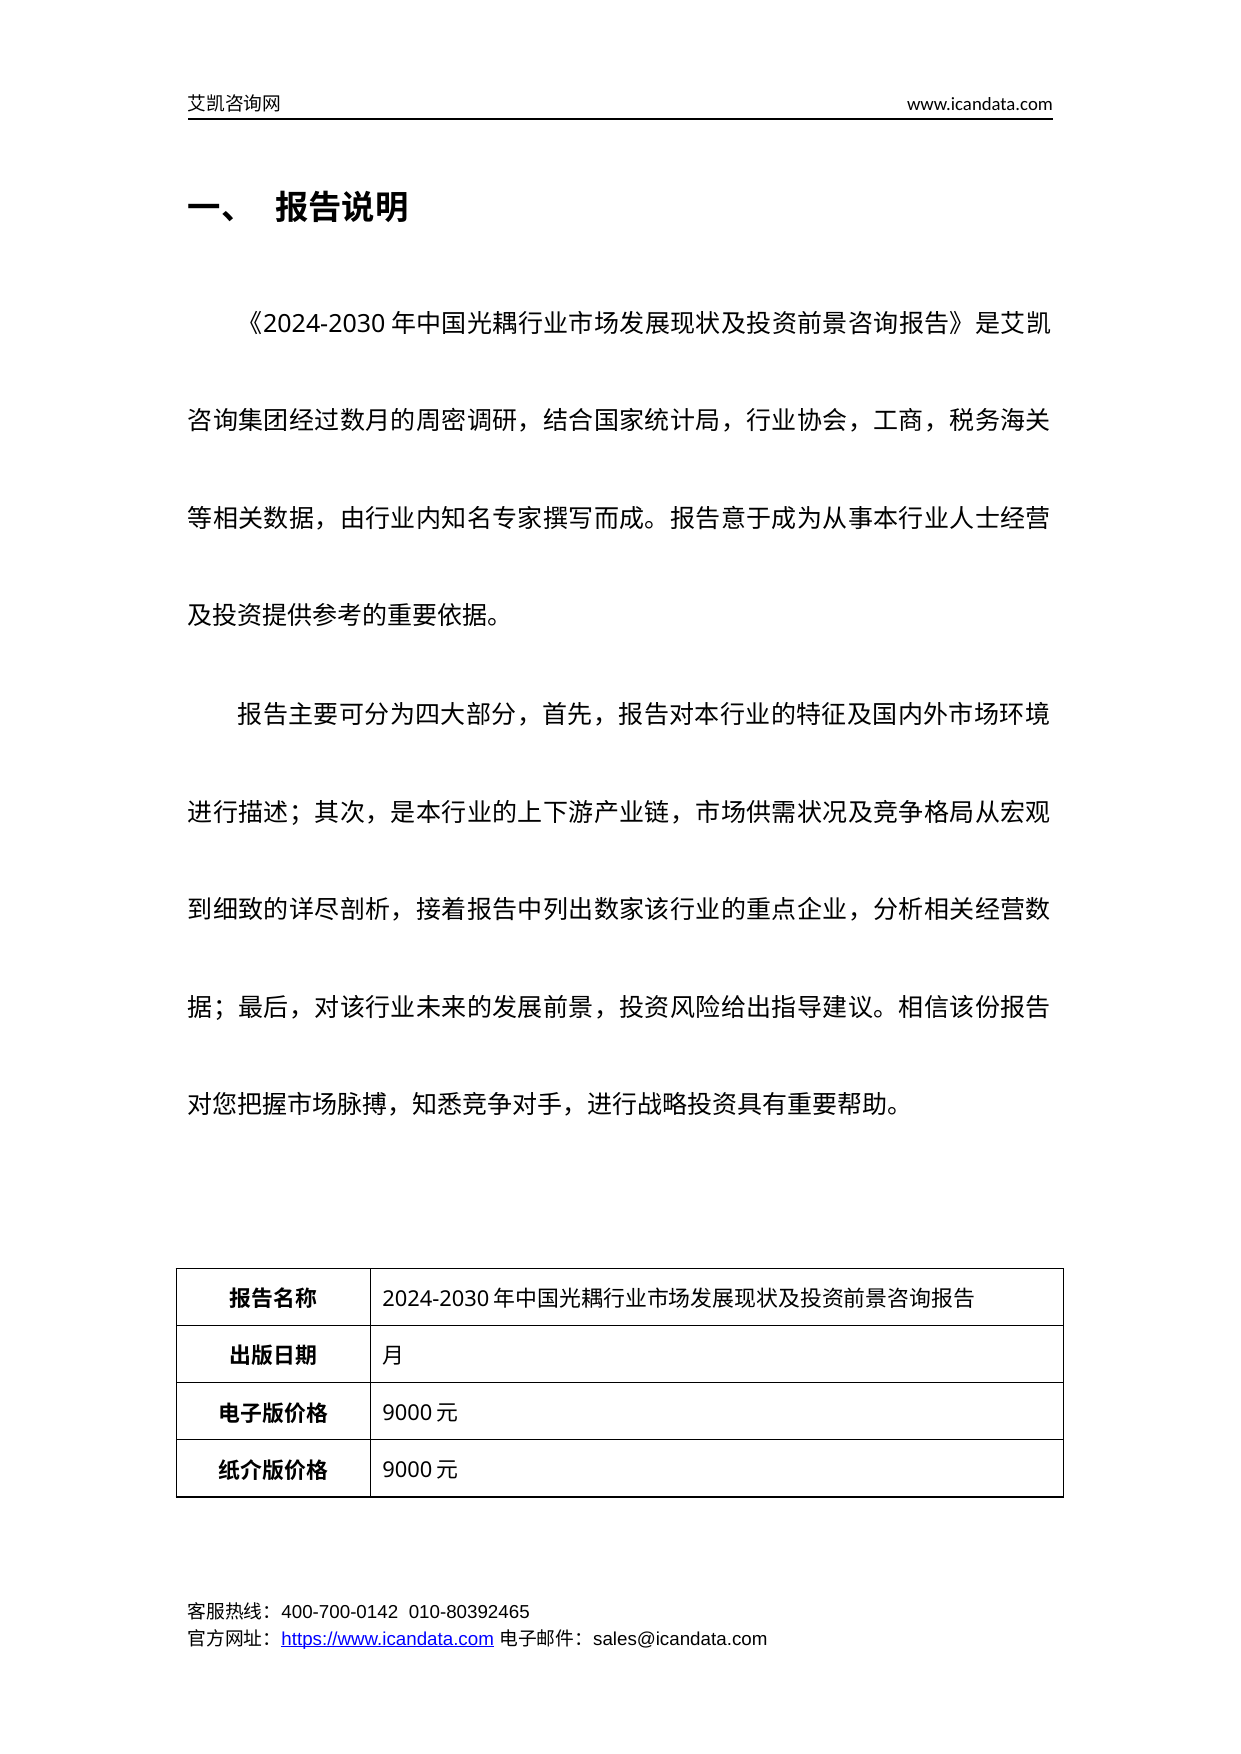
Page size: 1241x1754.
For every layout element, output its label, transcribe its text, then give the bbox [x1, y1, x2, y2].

table_cell 纸介版价格 [177, 1440, 370, 1496]
table_cell 9000元 [371, 1440, 1063, 1496]
table_cell 9000元 [371, 1383, 1063, 1439]
table_cell 出版日期 [177, 1326, 370, 1382]
table_cell 月 [371, 1326, 1063, 1382]
table_cell 电子版价格 [177, 1383, 370, 1439]
text 《2024-2030年中国光耦行业市场发展现状及投资前景咨询报告》是艾凯咨询集团经过数月的周密调研，结合国家统计局，行业协会，工商，税务海关等相关数据，由行业内知名专家撰写而成。报告意于成为从事本行业人士经营及投资提供参考的重要依据。 [187, 289, 1053, 646]
table_header 2024-2030年中国光耦行业市场发展现状及投资前景咨询报告 [371, 1269, 1063, 1325]
subtitle 报告说明 [187, 172, 1053, 237]
table_header 报告名称 [177, 1269, 370, 1325]
text 报告主要可分为四大部分，首先，报告对本行业的特征及国内外市场环境进行描述；其次，是本行业的上下游产业链，市场供需状况及竞争格局从宏观到细致的详尽剖析，接着报告中列出数家该行业的重点企业，分析相关经营数据；最后，对该行业未来的发展前景，投资风险给出指导建议。相信该份报告对您把握市场脉搏，知悉竞争对手，进行战略投资具有重要帮助。 [187, 681, 1053, 1136]
